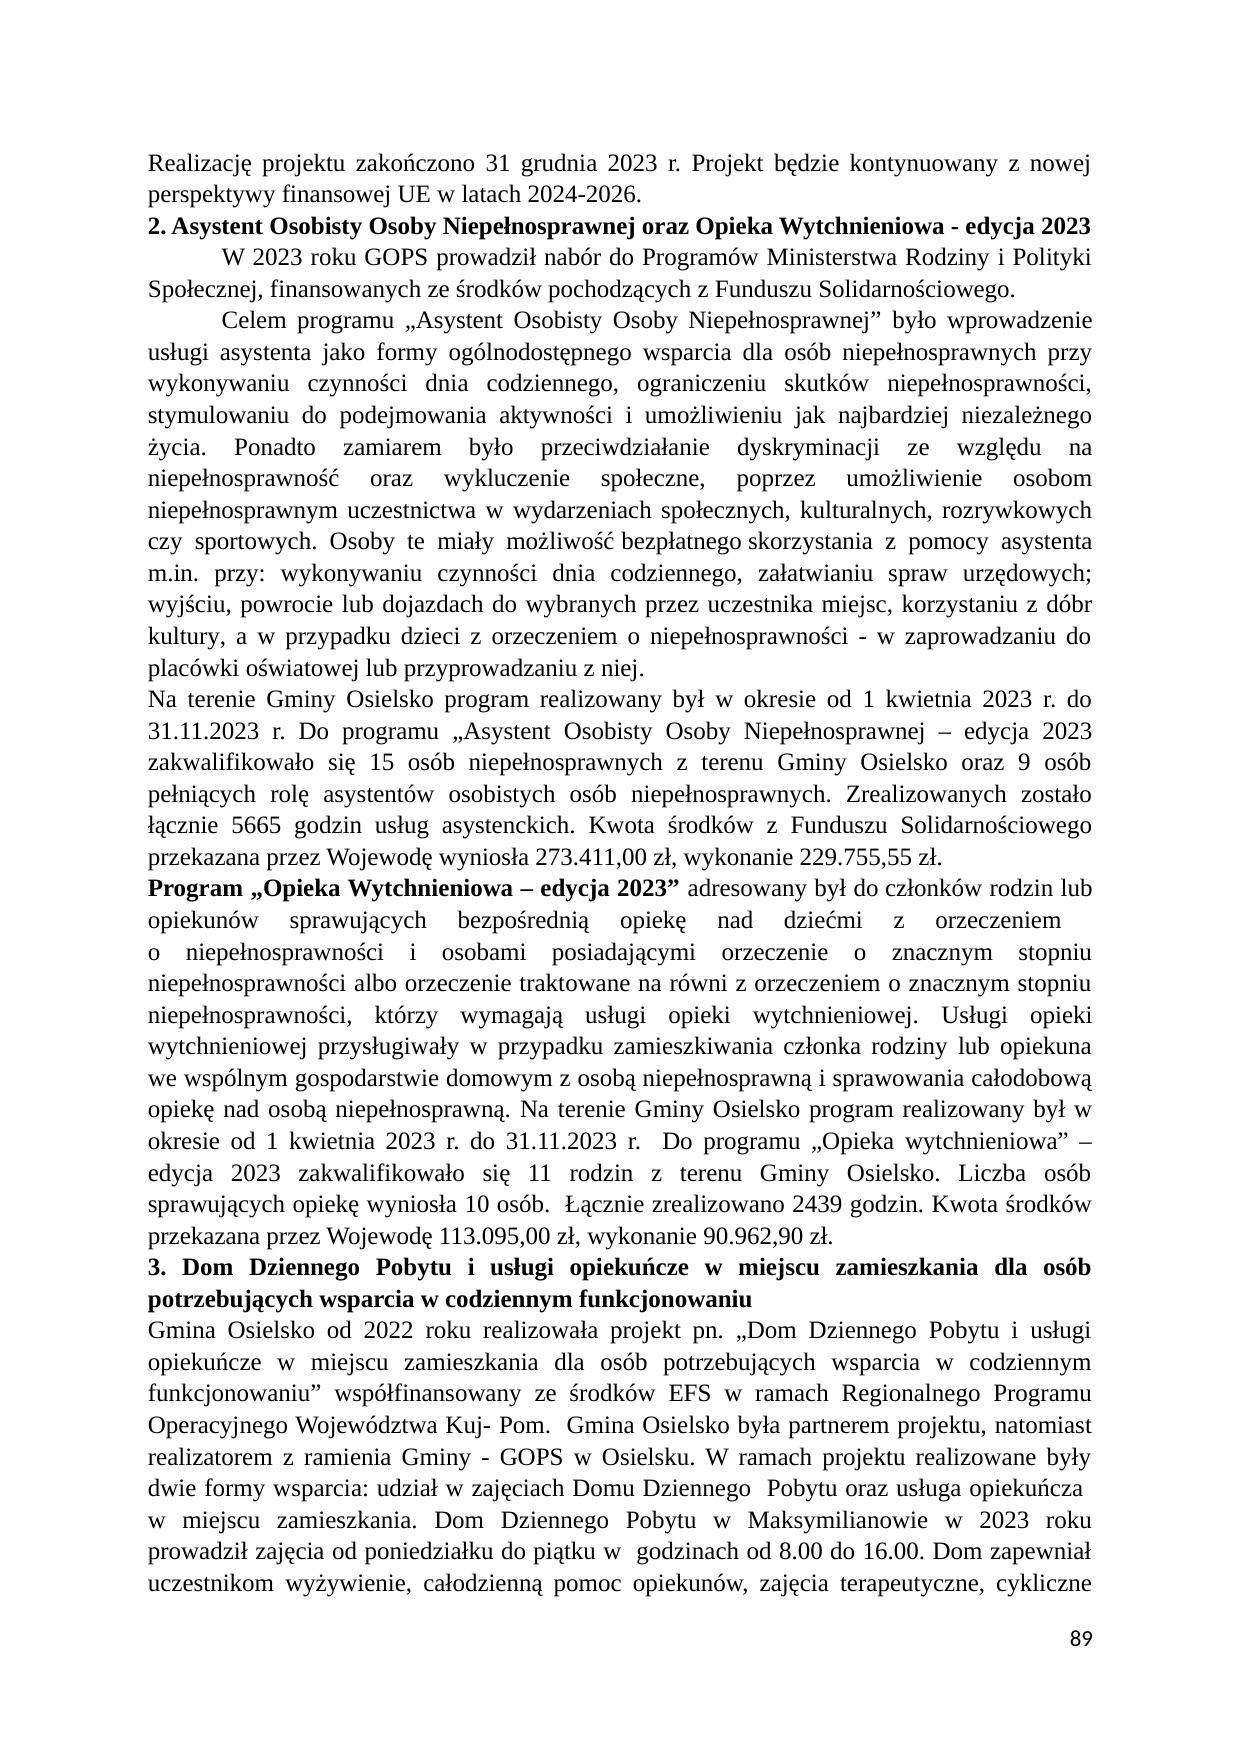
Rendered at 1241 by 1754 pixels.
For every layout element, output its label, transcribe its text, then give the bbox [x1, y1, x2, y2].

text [148, 148, 1093, 208]
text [148, 1315, 1093, 1597]
text Program „Opieka Wytchnieniowa – edycja 2023” adresowany był do członków rodzin lub opiekunów sprawujących bezpośrednią opiekę nad dziećmi z orzeczeniem o niepełnosprawności i osobami posiadającymi orzeczenie o znacznym stopniu niepełnosprawności albo orzeczenie traktowane na równi z orzeczeniem o znacznym stopniu niepełnosprawności, którzy wymagają usługi opieki wytchnieniowej. Usługi opieki wytchnieniowej przysługiwały w przypadku zamieszkiwania członka rodziny lub opiekuna we wspólnym gospodarstwie domowym z osobą niepełnosprawną i sprawowania całodobową opiekę nad osobą niepełnosprawną. Na terenie Gminy Osielsko program realizowany był w okresie od 1 kwietnia 2023 r. do 31.11.2023 r. Do programu „Opieka wytchnieniowa” – edycja 2023 zakwalifikowało się 11 rodzin z terenu Gminy Osielsko. Liczba osób sprawujących opiekę wyniosła 10 osób. Łącznie zrealizowano 2439 godzin. Kwota środków przekazana przez Wojewodę 113.095,00 zł, wykonanie 90.962,90 zł. [148, 1092, 1093, 1249]
text Program „Opieka Wytchnieniowa – edycja 2023” adresowany był do członków rodzin lub opiekunów sprawujących bezpośrednią opiekę nad dziećmi z orzeczeniem o niepełnosprawności i osobami posiadającymi orzeczenie o znacznym stopniu niepełnosprawności albo orzeczenie traktowane na równi z orzeczeniem o znacznym stopniu niepełnosprawności, którzy wymagają usługi opieki wytchnieniowej. Usługi opieki wytchnieniowej przysługiwały w przypadku zamieszkiwania członka rodziny lub opiekuna we wspólnym gospodarstwie domowym z osobą niepełnosprawną i sprawowania całodobową opiekę nad osobą niepełnosprawną. Na terenie Gminy Osielsko program realizowany był w okresie od 1 kwietnia 2023 r. do 31.11.2023 r. Do programu „Opieka wytchnieniowa” – edycja 2023 zakwalifikowało się 11 rodzin z terenu Gminy Osielsko. Liczba osób sprawujących opiekę wyniosła 10 osób. Łącznie zrealizowano 2439 godzin. Kwota środków przekazana przez Wojewodę 113.095,00 zł, wykonanie 90.962,90 zł. [148, 873, 1093, 937]
text Celem programu „Asystent Osobisty Osoby Niepełnosprawnej” było wprowadzenie usługi asystenta jako formy ogólnodostępnego wsparcia dla osób niepełnosprawnych przy wykonywaniu czynności dnia codziennego, ograniczeniu skutków niepełnosprawności, stymulowaniu do podejmowania aktywności i umożliwieniu jak najbardziej niezależnego życia. Ponadto zamiarem było przeciwdziałanie dyskryminacji ze względu na niepełnosprawność oraz wykluczenie społeczne, poprzez umożliwienie osobom niepełnosprawnym uczestnictwa w wydarzeniach społecznych, kulturalnych, rozrywkowych czy sportowych. Osoby te miały możliwość bezpłatnego skorzystania z pomocy asystenta m.in. przy: wykonywaniu czynności dnia codziennego, załatwianiu spraw urzędowych; wyjściu, powrocie lub dojazdach do wybranych przez uczestnika miejsc, korzystaniu z dóbr kultury, a w przypadku dzieci z orzeczeniem o niepełnosprawności - w zaprowadzaniu do placówki oświatowej lub przyprowadzaniu z niej. [148, 305, 1093, 681]
text W 2023 roku GOPS prowadził nabór do Programów Ministerstwa Rodziny i Polityki Społecznej, finansowanych ze środków pochodzących z Funduszu Solidarnościowego. [148, 242, 1093, 303]
text Na terenie Gminy Osielsko program realizowany był w okresie od 1 kwietnia 2023 r. do 31.11.2023 r. Do programu „Asystent Osobisty Osoby Niepełnosprawnej – edycja 2023 zakwalifikowało się 15 osób niepełnosprawnych z terenu Gminy Osielsko oraz 9 osób pełniących rolę asystentów osobistych osób niepełnosprawnych. Zrealizowanych zostało łącznie 5665 godzin usług asystenckich. Kwota środków z Funduszu Solidarnościowego przekazana przez Wojewodę wyniosła 273.411,00 zł, wykonanie 229.755,55 zł. [148, 684, 1093, 871]
text 3. Dom Dziennego Pobytu i usługi opiekuńcze w miejscu zamieszkania dla osób potrzebujących wsparcia w codziennym funkcjonowaniu [148, 1252, 1093, 1313]
text 2. Asystent Osobisty Osoby Niepełnosprawnej oraz Opieka Wytchnieniowa - edycja 2023 [148, 211, 1093, 239]
